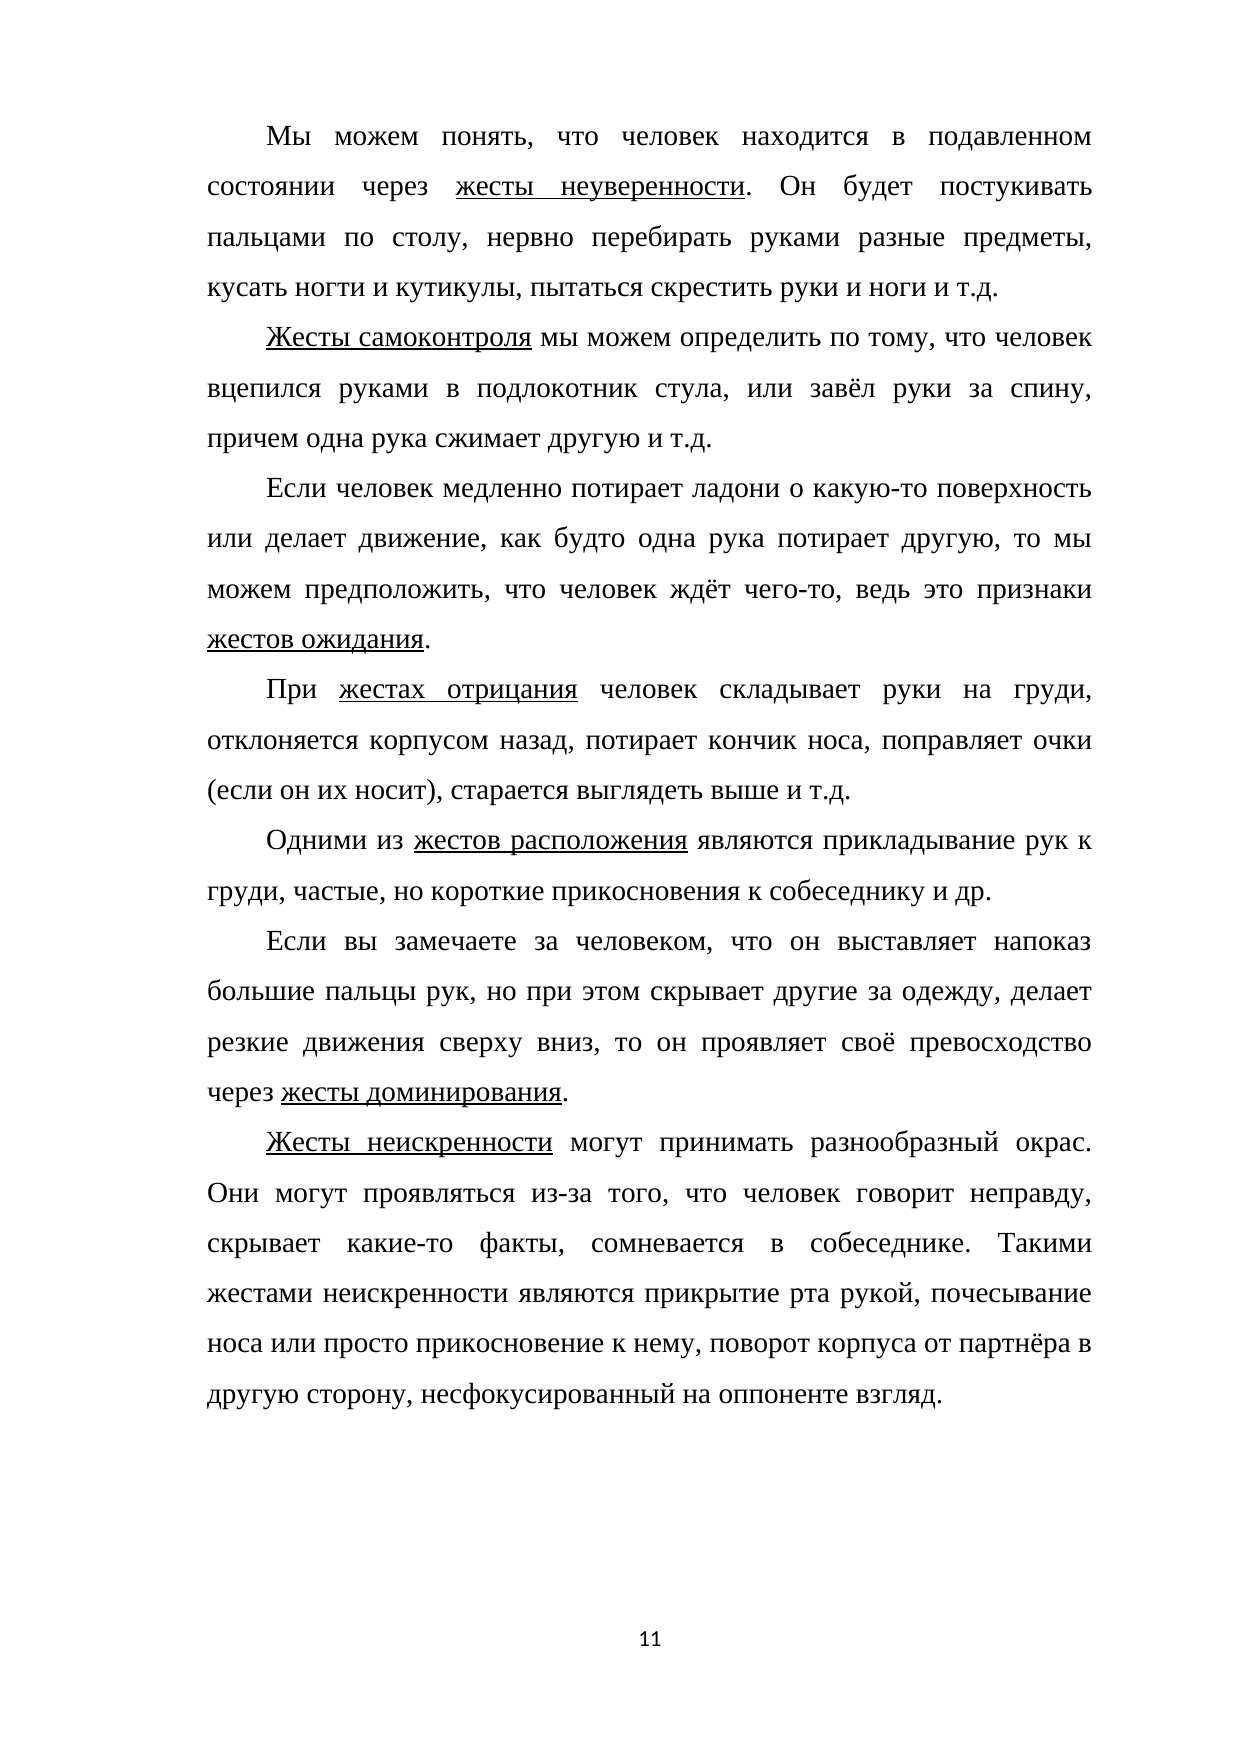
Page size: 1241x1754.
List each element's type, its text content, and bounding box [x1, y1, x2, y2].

text Одними из жестов расположения являются прикладывание рук к груди, частые, но короткие прикосновения к собеседнику и др. [207, 822, 1093, 906]
text Мы можем понять, что человек находится в подавленном состоянии через жесты неуверенности. Он будет постукивать пальцами по столу, нервно перебирать руками разные предметы, кусать ногти и кутикулы, пытаться скрестить руки и ноги и т.д. [207, 118, 1093, 303]
text Жесты неискренности могут принимать разнообразный окрас. Они могут проявляться из-за того, что человек говорит неправду, скрывает какие-то факты, сомневается в собеседнике. Такими жестами неискренности являются прикрытие рта рукой, почесывание носа или просто прикосновение к нему, поворот корпуса от партнёра в другую сторону, несфокусированный на оппоненте взгляд. [207, 1124, 1093, 1409]
text Жесты самоконтроля мы можем определить по тому, что человек вцепился руками в подлокотник стула, или завёл руки за спину, причем одна рука сжимает другую и т.д. [207, 319, 1093, 453]
text При жестах отрицания человек складывает руки на груди, отклоняется корпусом назад, потирает кончик носа, поправляет очки (если он их носит), старается выглядеть выше и т.д. [207, 672, 1093, 806]
text Если вы замечаете за человеком, что он выставляет напоказ большие пальцы рук, но при этом скрывает другие за одежду, делает резкие движения сверху вниз, то он проявляет своё превосходство через жесты доминирования. [207, 923, 1093, 1108]
text Если человек медленно потирает ладони о какую-то поверхность или делает движение, как будто одна рука потирает другую, то мы можем предположить, что человек ждёт чего-то, ведь это признаки жестов ожидания. [207, 470, 1093, 655]
